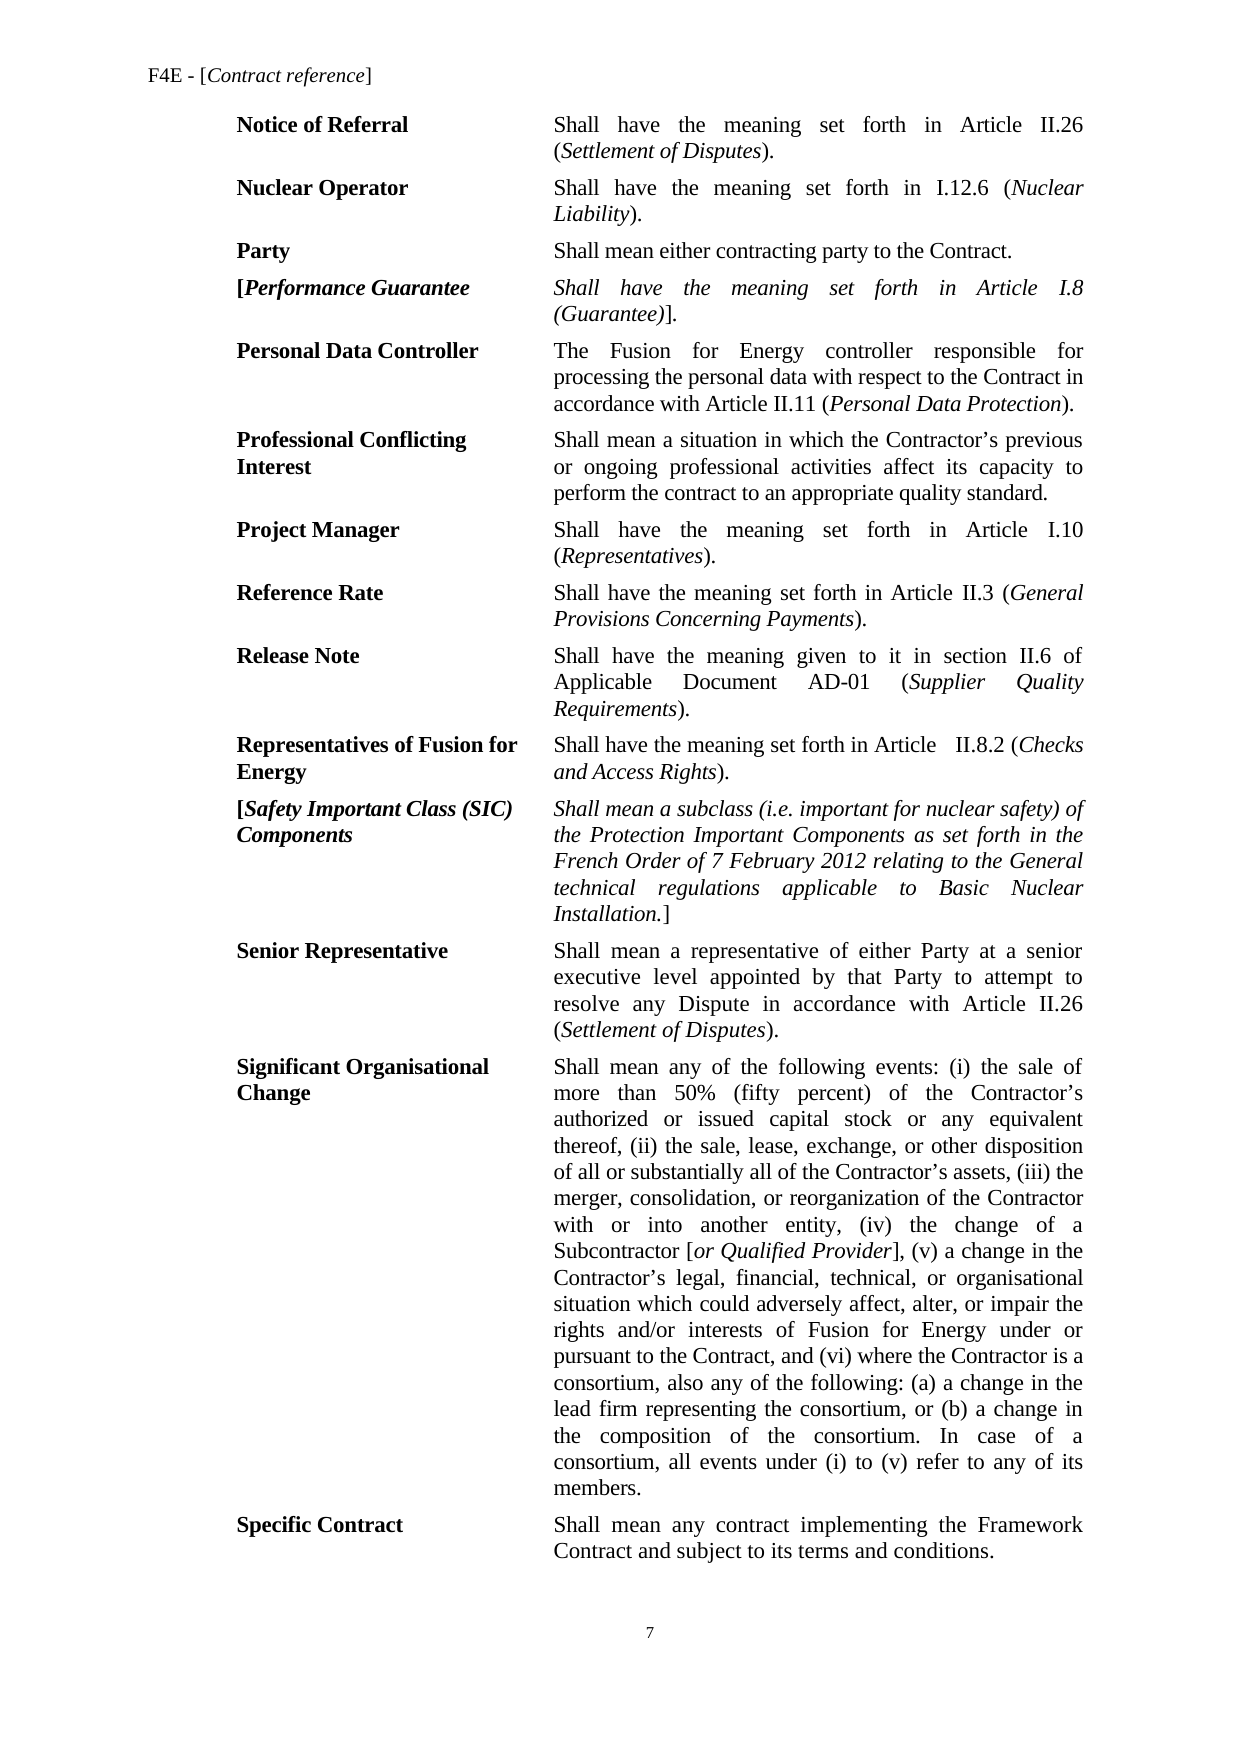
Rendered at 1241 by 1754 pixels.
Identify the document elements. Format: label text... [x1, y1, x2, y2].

table_cell Shall have the meaning set forth in Article II.26 (Settlement of Disputes). [542, 111, 1095, 174]
table_cell Shall mean any contract implementing the Framework Contract and subject to its terms and conditions. [542, 1511, 1095, 1574]
table_cell Specific Contract [236, 1511, 542, 1574]
table_cell Shall mean either contracting party to the Contract. [542, 237, 1095, 274]
table_cell Significant Organisational Change [236, 1053, 542, 1511]
table_cell Shall have the meaning set forth in Article II.8.2 (Checks and Access Rights). [542, 732, 1095, 795]
table_cell Party [236, 237, 542, 274]
table_cell Shall have the meaning set forth in Article II.3 (General Provisions Concerning Payments). [542, 579, 1095, 642]
table_cell Personal Data Controller [236, 337, 542, 426]
table_cell Shall mean a subclass (i.e. important for nuclear safety) of the Protection Important Components as set forth in the French Order of 7 February 2012 relating to the General technical regulations applicable to Basic Nuclear Installation.] [542, 795, 1095, 937]
table_cell Representatives of Fusion for Energy [236, 732, 542, 795]
table_cell Notice of Referral [236, 111, 542, 174]
table_cell Nuclear Operator [236, 174, 542, 237]
table_cell Shall mean any of the following events: (i) the sale of more than 50% (fifty percent) of the Contractor’s authorized or issued capital stock or any equivalent thereof, (ii) the sale, lease, exchange, or other disposition of all or substantially all of the Contractor’s assets, (iii) the merger, consolidation, or reorganization of the Contractor with or into another entity, (iv) the change of a Subcontractor [or Qualified Provider], (v) a change in the Contractor’s legal, financial, technical, or organisational situation which could adversely affect, alter, or impair the rights and/or interests of Fusion for Energy under or pursuant to the Contract, and (vi) where the Contractor is a consortium, also any of the following: (a) a change in the lead firm representing the consortium, or (b) a change in the composition of the consortium. In case of a consortium, all events under (i) to (v) refer to any of its members. [542, 1053, 1095, 1511]
table_cell Shall have the meaning set forth in Article I.10 (Representatives). [542, 516, 1095, 579]
table_cell Shall have the meaning given to it in section II.6 of Applicable Document AD-01 (Supplier Quality Requirements). [542, 642, 1095, 732]
table_cell Shall mean a representative of either Party at a senior executive level appointed by that Party to attempt to resolve any Dispute in accordance with Article II.26 (Settlement of Disputes). [542, 937, 1095, 1053]
table_cell Professional Conflicting Interest [236, 426, 542, 516]
table_cell Shall have the meaning set forth in Article I.8 (Guarantee)]. [542, 274, 1095, 337]
table_cell Project Manager [236, 516, 542, 579]
table_cell Release Note [236, 642, 542, 732]
table_cell Shall mean a situation in which the Contractor’s previous or ongoing professional activities affect its capacity to perform the contract to an appropriate quality standard. [542, 426, 1095, 516]
table_cell Senior Representative [236, 937, 542, 1053]
table_cell [Performance Guarantee [236, 274, 542, 337]
table_cell [Safety Important Class (SIC) Components [236, 795, 542, 937]
table_cell Shall have the meaning set forth in I.12.6 (Nuclear Liability). [542, 174, 1095, 237]
table_cell The Fusion for Energy controller responsible for processing the personal data with respect to the Contract in accordance with Article II.11 (Personal Data Protection). [542, 337, 1095, 426]
table_cell Reference Rate [236, 579, 542, 642]
